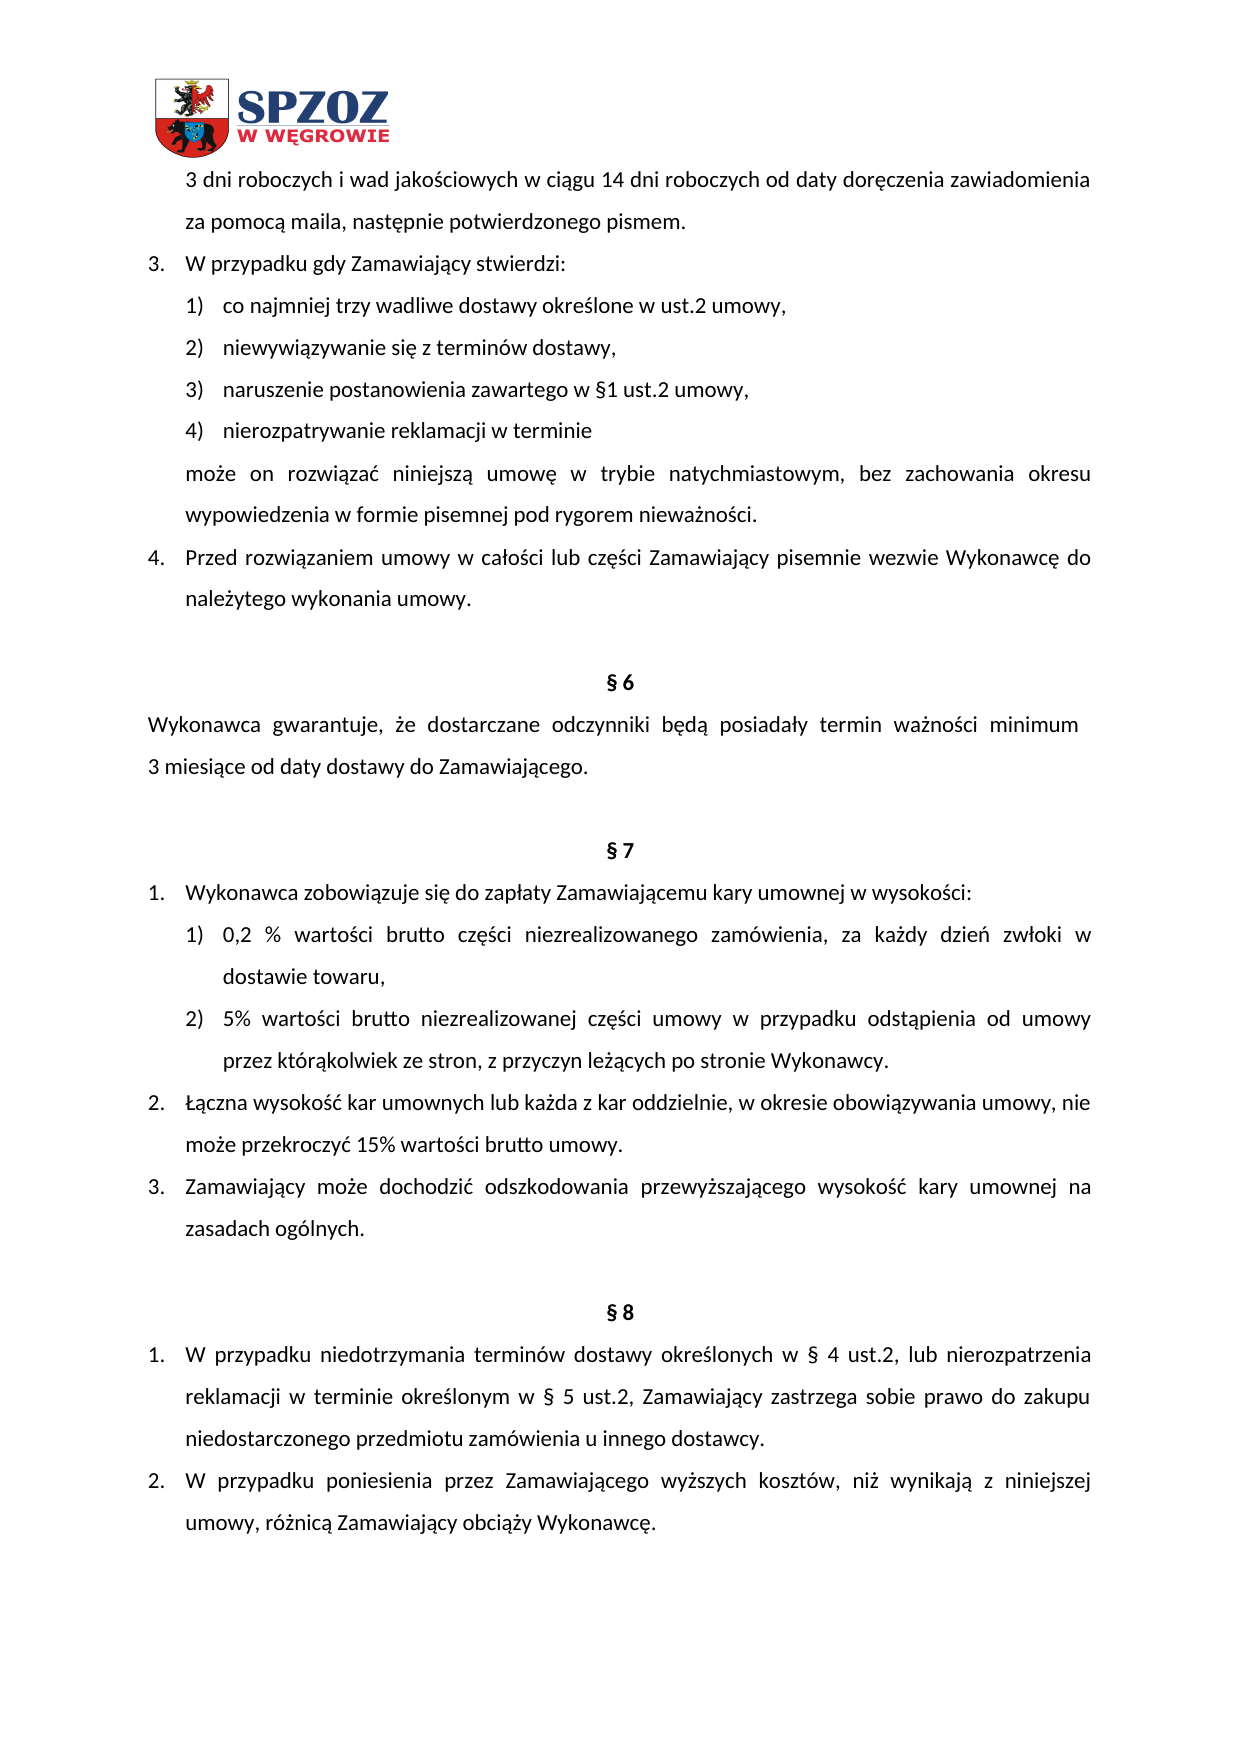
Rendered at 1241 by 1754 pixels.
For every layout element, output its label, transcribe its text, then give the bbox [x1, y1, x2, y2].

text § 8 [148, 1298, 1093, 1326]
text § 6 [148, 668, 1093, 697]
list Zamawiający może dochodzić odszkodowania przewyższającego wysokość kary umownej na zasadach ogólnych. [148, 1172, 1093, 1242]
list może on rozwiązać niniejszą umowę w trybie natychmiastowym, bez zachowania okresu wypowiedzenia w formie pisemnej pod rygorem nieważności. [185, 459, 1093, 529]
list 5% wartości brutto niezrealizowanej części umowy w przypadku odstąpienia od umowy przez którąkolwiek ze stron, z przyczyn leżących po stronie Wykonawcy. [185, 1004, 1093, 1074]
text Wykonawca gwarantuje, że dostarczane odczynniki będą posiadały termin ważności minimum 3 miesiące od daty dostawy do Zamawiającego. [148, 711, 1093, 781]
picture [147, 73, 400, 165]
list co najmniej trzy wadliwe dostawy określone w ust.2 umowy, [185, 291, 1093, 319]
list Łączna wysokość kar umownych lub każda z kar oddzielnie, w okresie obowiązywania umowy, nie może przekroczyć 15% wartości brutto umowy. [148, 1088, 1093, 1158]
list nierozpatrywanie reklamacji w terminie [185, 417, 1093, 445]
list Przed rozwiązaniem umowy w całości lub części Zamawiający pisemnie wezwie Wykonawcę do należytego wykonania umowy. [148, 543, 1093, 613]
list Wykonawca zobowiązuje się do zapłaty Zamawiającemu kary umownej w wysokości: [148, 878, 1093, 906]
list W przypadku gdy Zamawiający stwierdzi: [148, 249, 1093, 277]
list W przypadku poniesienia przez Zamawiającego wyższych kosztów, niż wynikają z niniejszej umowy, różnicą Zamawiający obciąży Wykonawcę. [148, 1466, 1093, 1536]
text § 7 [148, 836, 1093, 864]
list W przypadku niedotrzymania terminów dostawy określonych w § 4 ust.2, lub nierozpatrzenia reklamacji w terminie określonym w § 5 ust.2, Zamawiający zastrzega sobie prawo do zakupu niedostarczonego przedmiotu zamówienia u innego dostawcy. [148, 1340, 1093, 1452]
list naruszenie postanowienia zawartego w §1 ust.2 umowy, [185, 375, 1093, 403]
list 0,2 % wartości brutto części niezrealizowanego zamówienia, za każdy dzień zwłoki w dostawie towaru, [185, 920, 1093, 990]
list niewywiązywanie się z terminów dostawy, [185, 333, 1093, 361]
